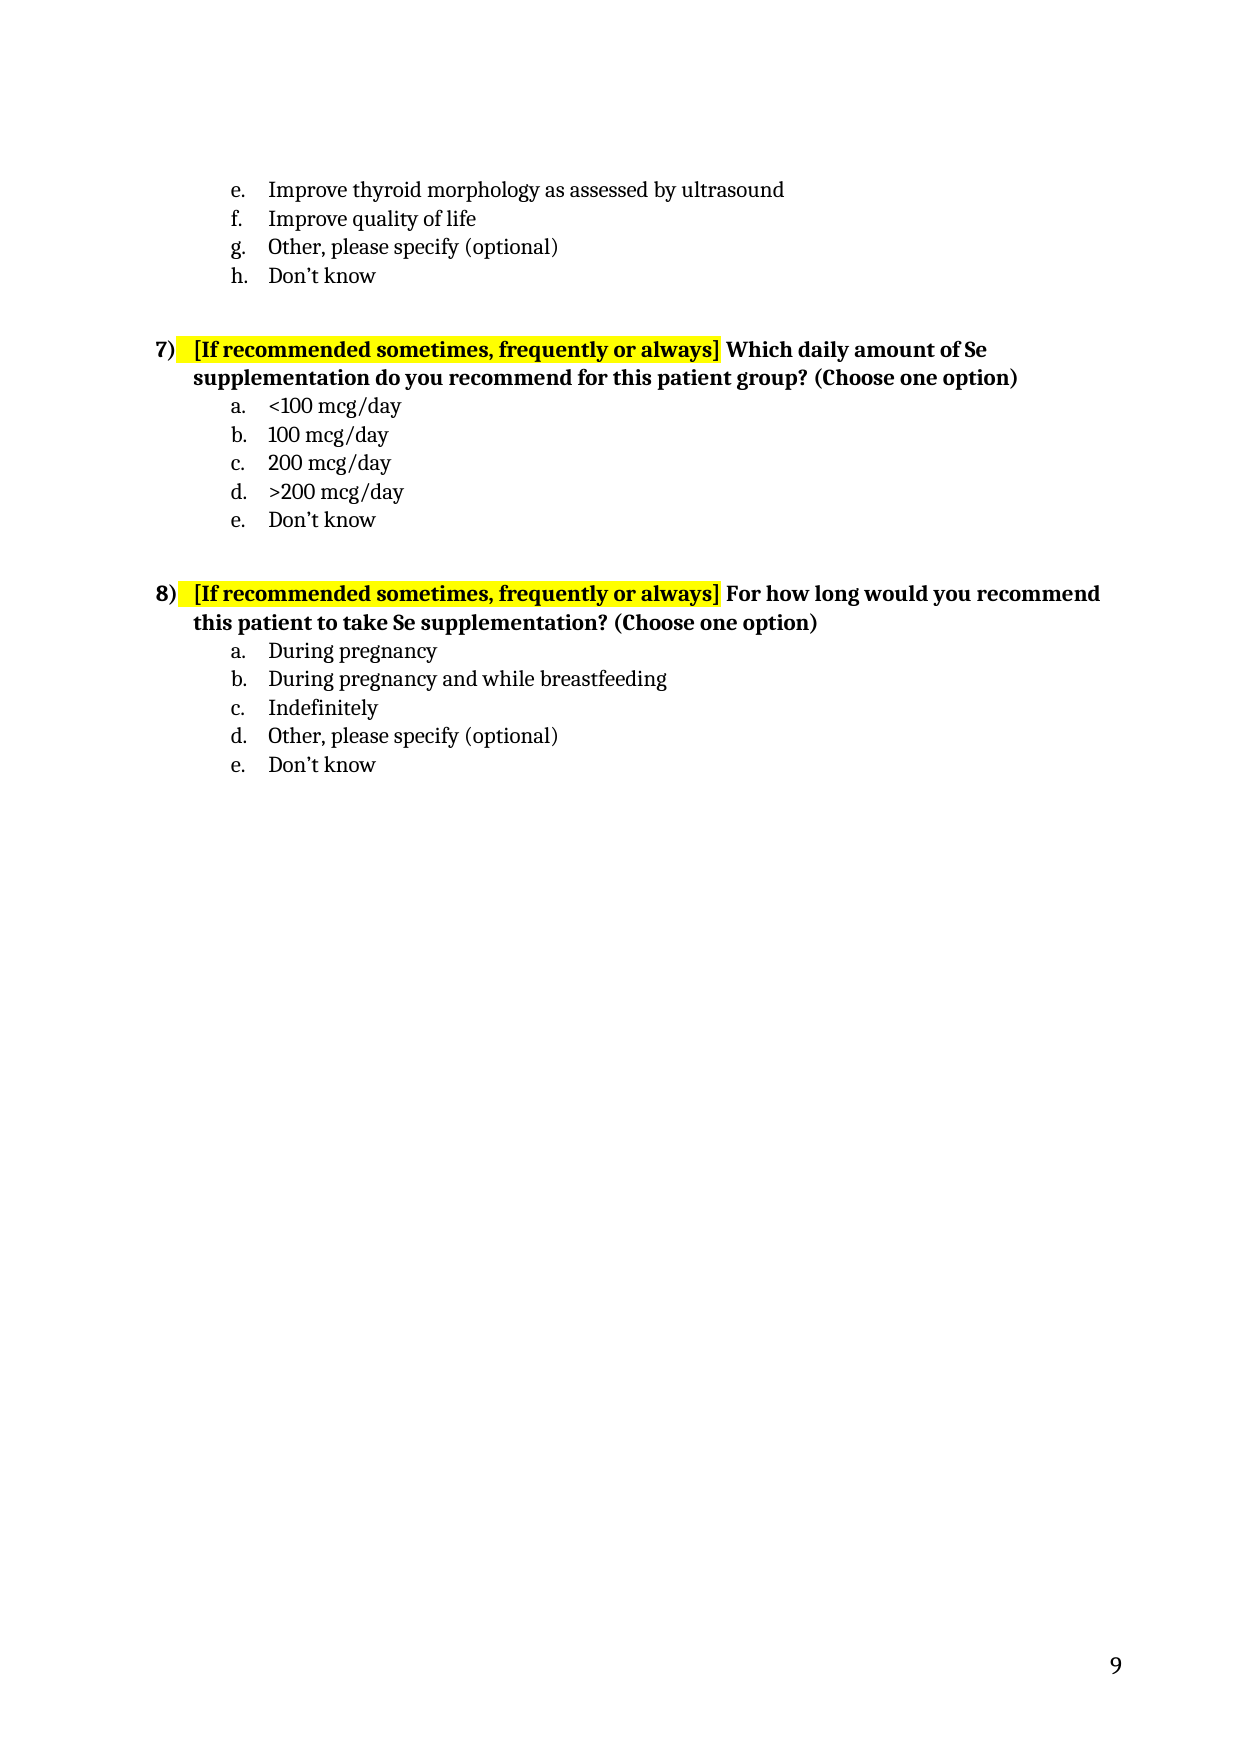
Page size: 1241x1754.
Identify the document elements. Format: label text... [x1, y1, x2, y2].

list Improve thyroid morphology as assessed by ultrasound [231, 177, 1122, 203]
list <100 mcg/day [231, 393, 1122, 419]
list Don’t know [231, 507, 1122, 533]
list During pregnancy and while breastfeeding [231, 666, 1122, 692]
list Don’t know [231, 751, 1122, 778]
list Other, please specify (optional) [231, 234, 1122, 260]
list 100 mcg/day [231, 422, 1122, 448]
list Don’t know [231, 262, 1122, 289]
list >200 mcg/day [231, 478, 1122, 505]
list Improve quality of life [231, 206, 1122, 232]
list [If recommended sometimes, frequently or always] Which daily amount of Se supplementation do you recommend for this patient group? (Choose one option) [156, 336, 1122, 391]
list Indefinitely [231, 694, 1122, 721]
list [If recommended sometimes, frequently or always] For how long would you recommend this patient to take Se supplementation? (Choose one option) [156, 581, 1122, 636]
list During pregnancy [231, 638, 1122, 664]
list Other, please specify (optional) [231, 723, 1122, 749]
list 200 mcg/day [231, 450, 1122, 476]
